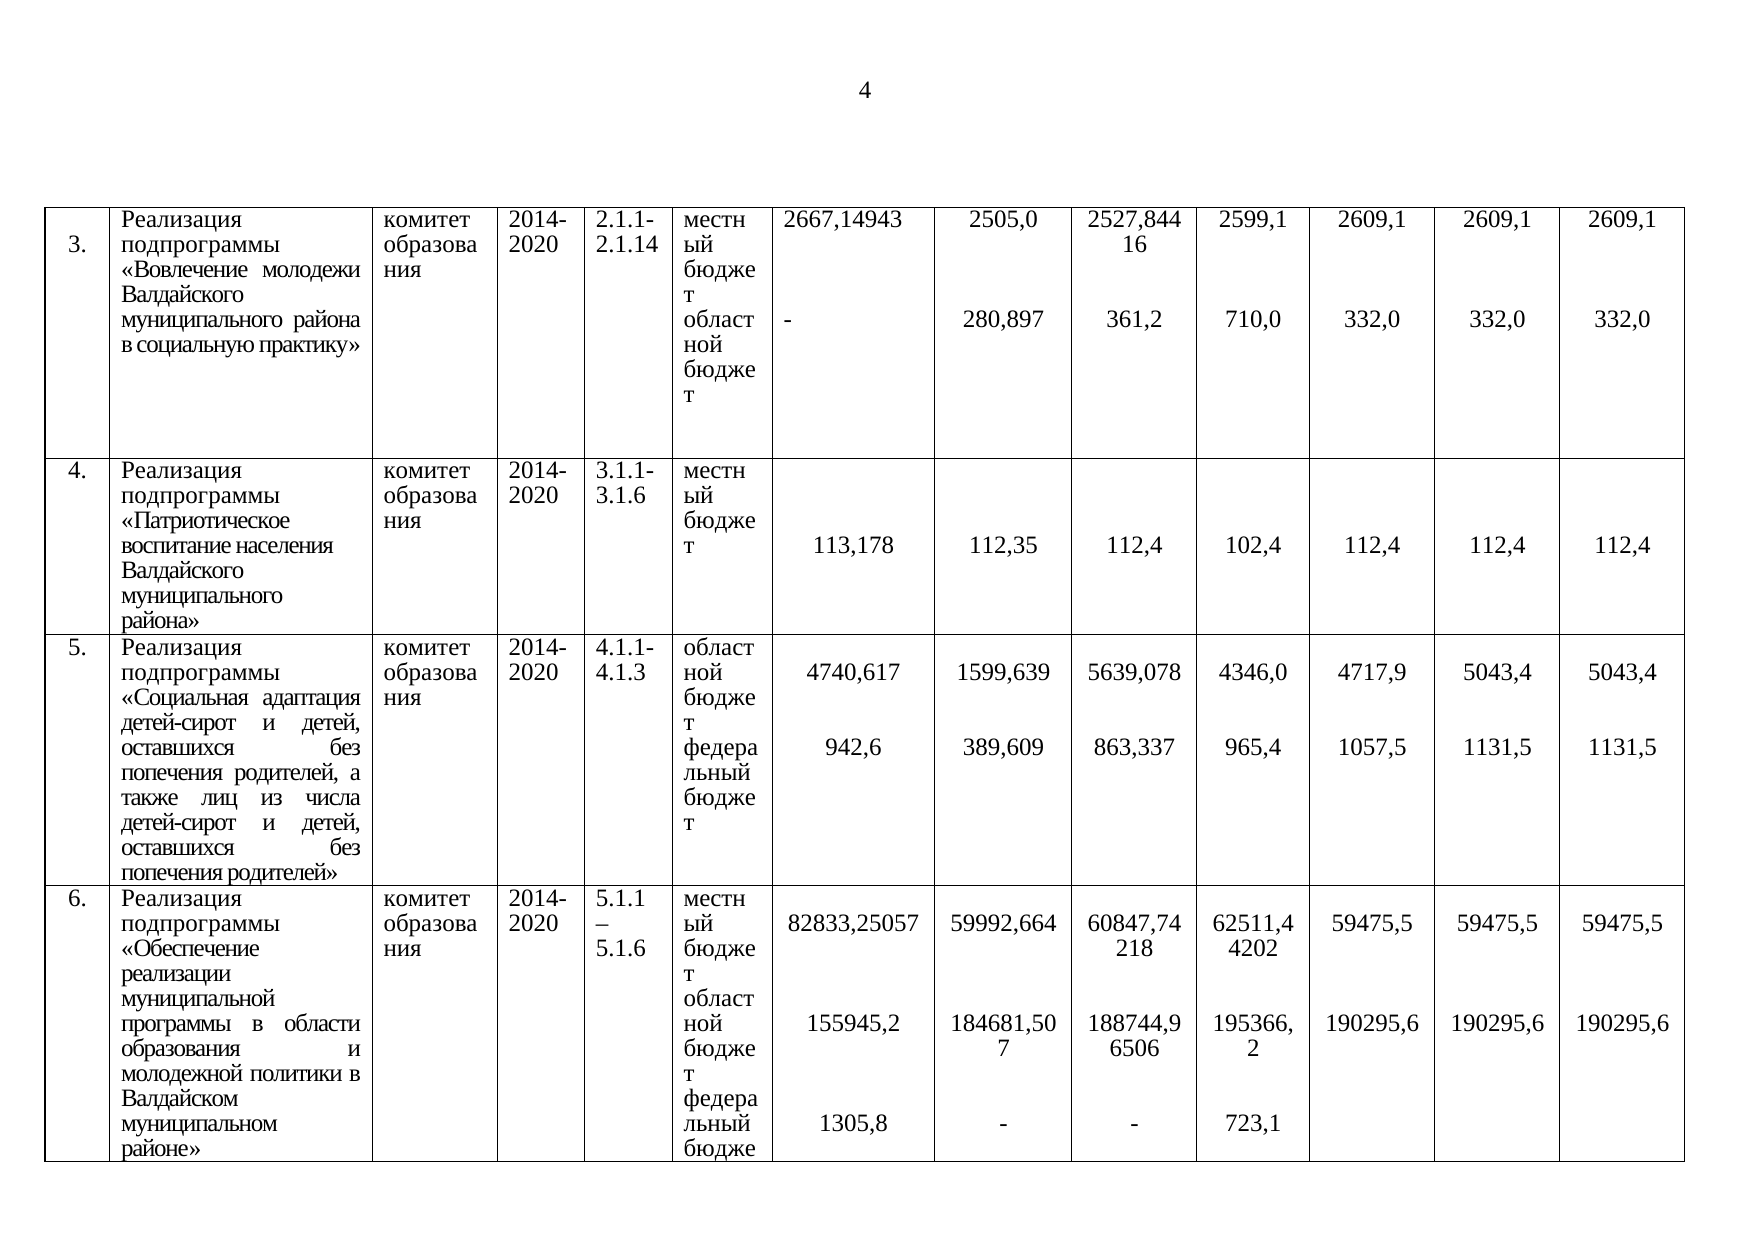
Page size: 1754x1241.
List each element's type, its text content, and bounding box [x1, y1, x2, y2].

table_cell 5.1.1 – 5.1.6 [585, 886, 672, 1161]
table_cell областной бюджет федеральный бюджет [673, 635, 772, 885]
table_cell Реализация подпрограммы «Вовлечение молодежи Валдайского муниципального района в социальную практику» [110, 208, 372, 458]
table_cell 112,4 [1072, 459, 1196, 634]
table_cell комитет образования [373, 208, 497, 458]
table_cell 59475,5 190295,6 [1310, 886, 1434, 1161]
table_cell местный бюджет [673, 459, 772, 634]
table_cell комитет образования [373, 886, 497, 1161]
table_cell Реализация подпрограммы «Социальная адаптация детей-сирот и детей, оставшихся без попечения родителей, а также лиц из числа детей-сирот и детей, оставшихся без попечения родителей» [110, 635, 372, 885]
table_cell 4717,9 1057,5 [1310, 635, 1434, 885]
table_cell 112,35 [935, 459, 1071, 634]
table_cell 112,4 [1435, 459, 1559, 634]
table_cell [673, 886, 772, 1161]
table_cell 4346,0 965,4 [1197, 635, 1309, 885]
table_cell 2599,1 710,0 [1197, 208, 1309, 458]
table_cell 2609,1 332,0 [1310, 208, 1434, 458]
table_cell 2527,84416 361,2 [1072, 208, 1196, 458]
table_cell 5639,078 863,337 [1072, 635, 1196, 885]
table_cell 4740,617 942,6 [773, 635, 934, 885]
table_cell 3.1.1-3.1.6 [585, 459, 672, 634]
table_cell 112,4 [1310, 459, 1434, 634]
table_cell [935, 886, 1071, 1161]
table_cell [773, 886, 934, 1161]
table_cell 2014-2020 [498, 208, 584, 458]
table_cell 113,178 [773, 459, 934, 634]
table_cell 2505,0 280,897 [935, 208, 1071, 458]
table_cell Реализация подпрограммы «Патриотическое воспитание населения Валдайского муниципального района» [110, 459, 372, 634]
table_cell 4.1.1-4.1.3 [585, 635, 672, 885]
table_cell 2014-2020 [498, 635, 584, 885]
table_cell 2.1.1-2.1.14 [585, 208, 672, 458]
table_cell 6. [46, 886, 109, 1161]
table_cell 112,4 [1560, 459, 1684, 634]
table_cell 2609,1 332,0 [1560, 208, 1684, 458]
table_cell 5043,4 1131,5 [1435, 635, 1559, 885]
table_cell 59475,5 190295,6 [1560, 886, 1684, 1161]
table_cell комитет образования [373, 459, 497, 634]
table_cell 102,4 [1197, 459, 1309, 634]
table_cell 2014-2020 [498, 459, 584, 634]
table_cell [1072, 886, 1196, 1161]
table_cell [110, 886, 372, 1161]
table_cell 59475,5 190295,6 [1435, 886, 1559, 1161]
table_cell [1197, 886, 1309, 1161]
table_cell местный бюджет областной бюджет [673, 208, 772, 458]
table_cell 2014-2020 [498, 886, 584, 1161]
table_cell 4. [46, 459, 109, 634]
table_cell 2667,14943 - [773, 208, 934, 458]
table_cell 3. [46, 208, 109, 458]
table_cell комитет образования [373, 635, 497, 885]
table_cell 5043,4 1131,5 [1560, 635, 1684, 885]
table_cell 1599,639 389,609 [935, 635, 1071, 885]
table_cell 2609,1 332,0 [1435, 208, 1559, 458]
table_cell 5. [46, 635, 109, 885]
